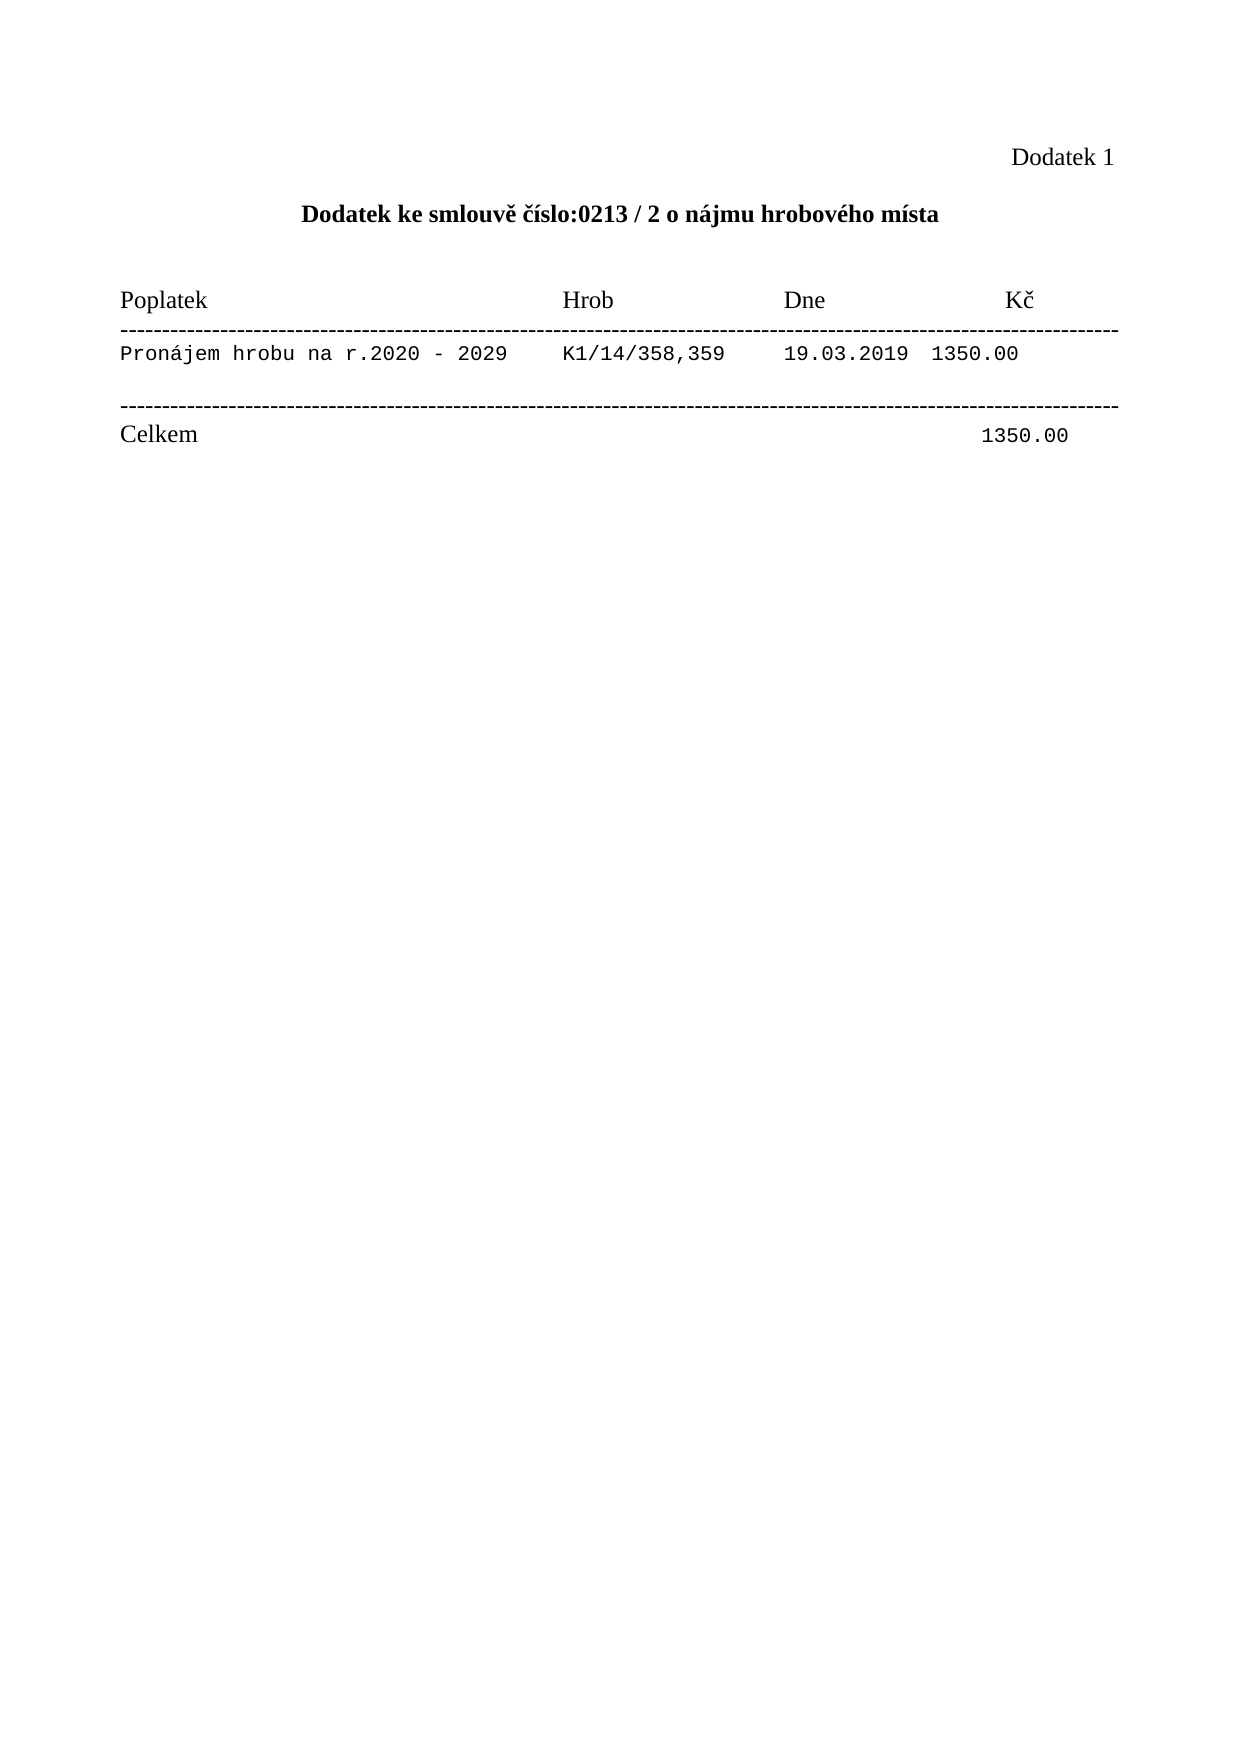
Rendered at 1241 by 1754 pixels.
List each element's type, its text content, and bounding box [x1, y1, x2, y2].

text ------------------------------------------------------------------------------------------------------------------------ [120, 390, 1120, 419]
text Poplatek Hrob Dne Kč [120, 286, 1120, 314]
text Dodatek 1 [120, 142, 1120, 171]
text Celkem 1350.00 [120, 419, 1120, 472]
text Dodatek ke smlouvě číslo:0213 / 2 o nájmu hrobového místa [120, 199, 1120, 228]
text ------------------------------------------------------------------------------------------------------------------------ [120, 314, 1120, 343]
text Pronájem hrobu na r.2020 - 2029 K1/14/358,359 19.03.2019 1350.00 [120, 343, 1120, 367]
